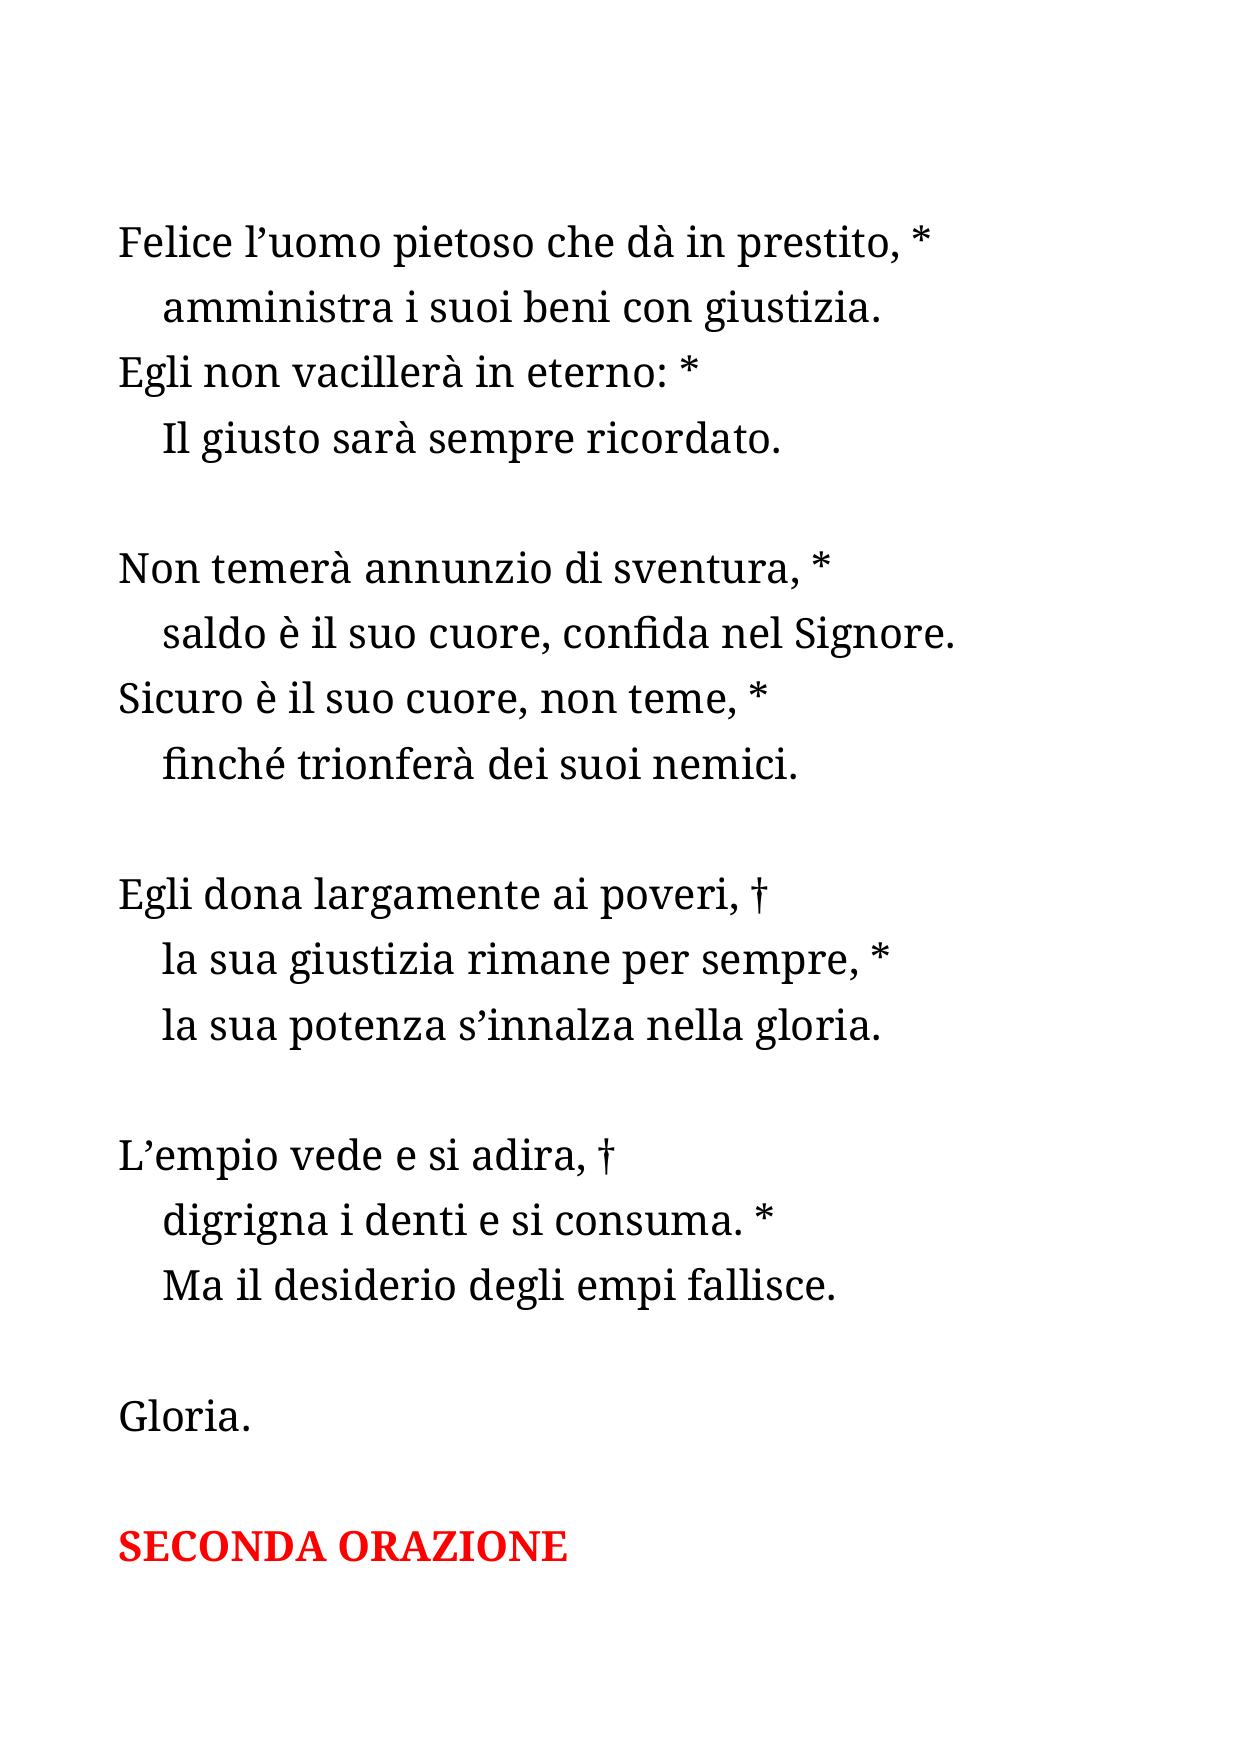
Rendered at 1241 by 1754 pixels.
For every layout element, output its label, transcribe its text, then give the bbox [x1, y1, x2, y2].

text SECONDA ORAZIONE [118, 1517, 1122, 1574]
text digrigna i denti e si consuma. * [162, 1191, 1122, 1248]
text la sua potenza s’innalza nella gloria. [162, 995, 1122, 1052]
text saldo è il suo cuore, confida nel Signore. [118, 604, 1122, 661]
text L’empio vede e si adira, † [118, 1126, 1122, 1182]
text Egli dona largamente ai poveri, † [118, 865, 1122, 922]
text Sicuro è il suo cuore, non teme, * [118, 669, 1122, 726]
text amministra i suoi beni con giustizia. [118, 278, 1122, 335]
text Egli non vacillerà in eterno: * [118, 343, 1122, 400]
text la sua giustizia rimane per sempre, * [162, 930, 1122, 987]
text Felice l’uomo pietoso che dà in prestito, * [118, 213, 1122, 269]
text Il giusto sarà sempre ricordato. [118, 408, 1122, 465]
text Gloria. [118, 1387, 1122, 1443]
text finché trionferà dei suoi nemici. [118, 734, 1122, 791]
text Ma il desiderio degli empi fallisce. [162, 1256, 1122, 1313]
text Non temerà annunzio di sventura, * [118, 539, 1122, 596]
